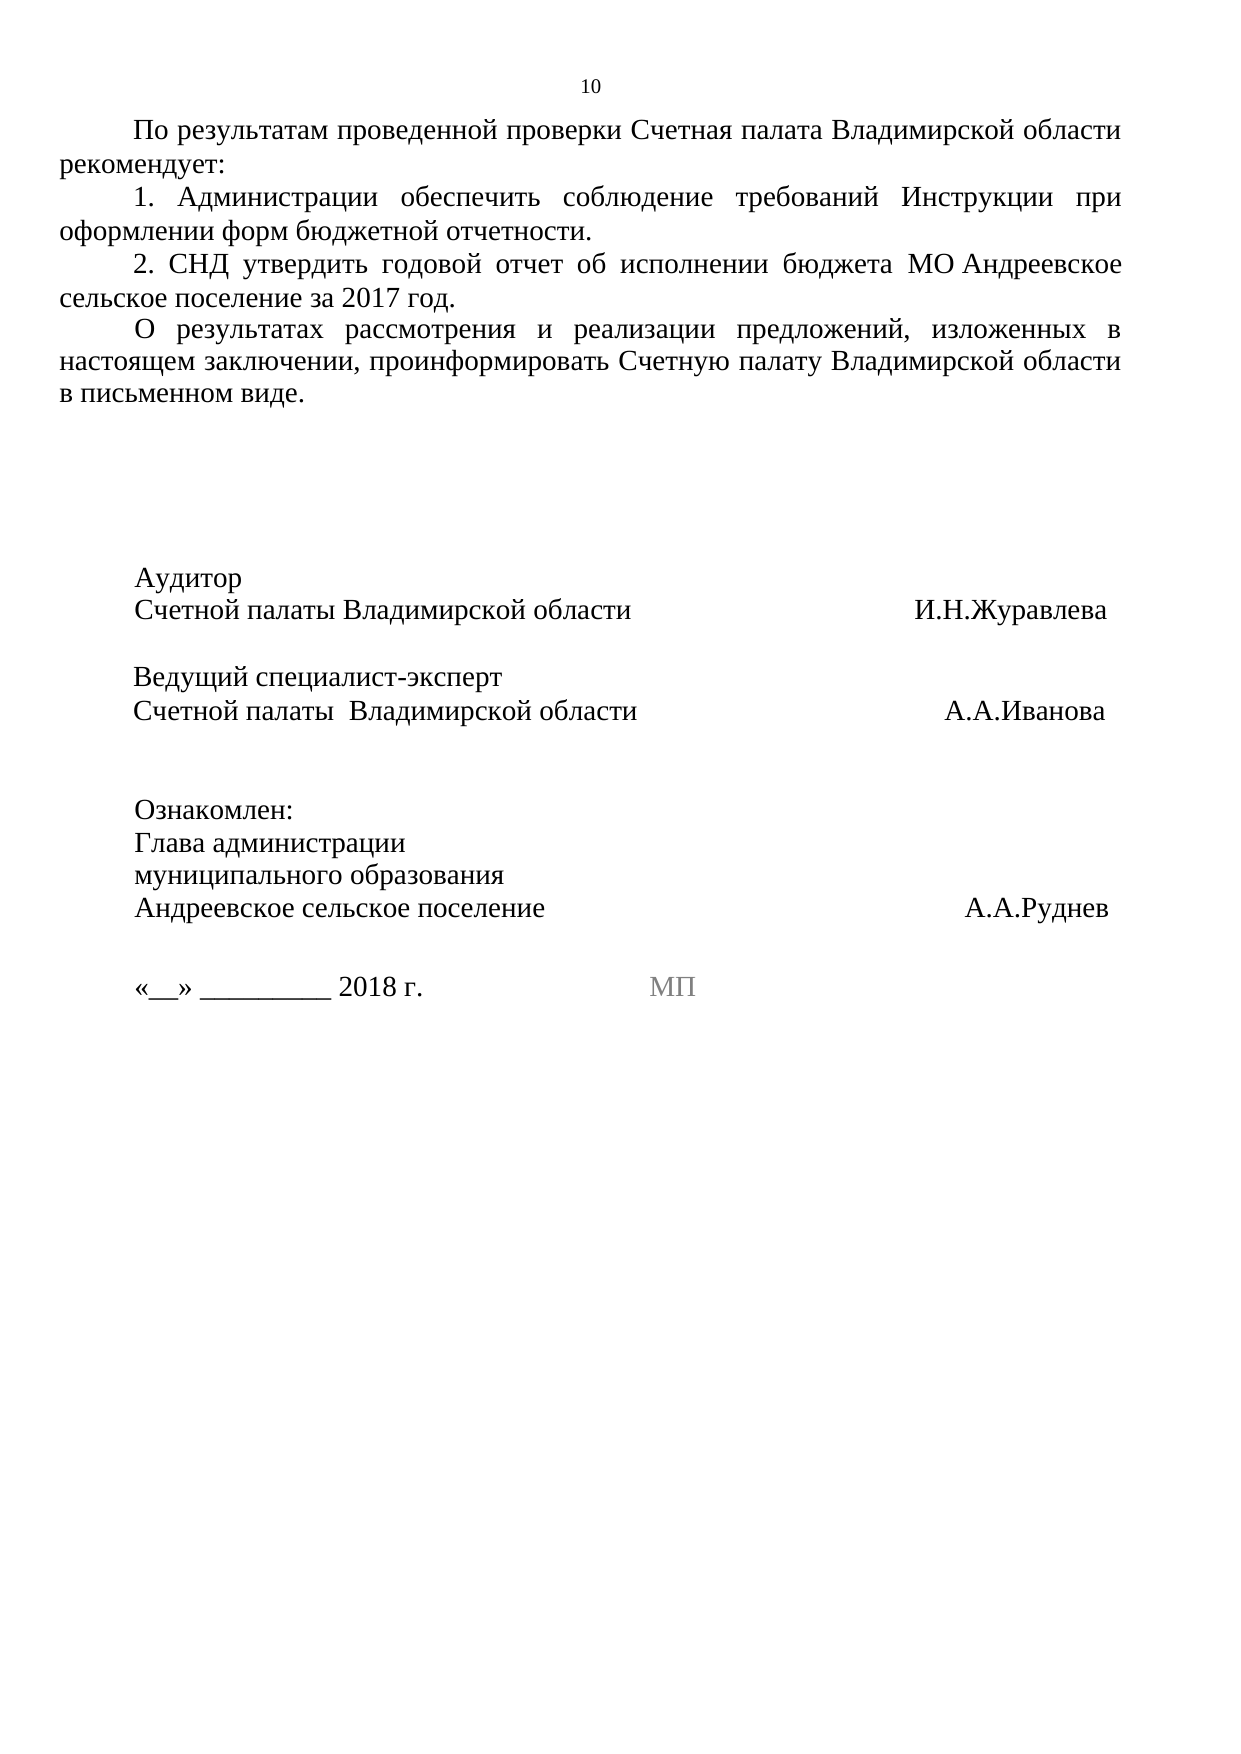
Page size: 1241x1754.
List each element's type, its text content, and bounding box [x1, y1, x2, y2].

text Андреевское сельское поселение А.А.Руднев [59, 891, 1122, 924]
text Счетной палаты Владимирской области А.А.Иванова [59, 693, 1122, 727]
text Аудитор [59, 561, 1122, 593]
text Ведущий специалист-эксперт [59, 659, 1122, 693]
text Ознакомлен: [59, 794, 1122, 826]
text Счетной палаты Владимирской области И.Н.Журавлева [59, 593, 1122, 626]
text 2. СНД утвердить годовой отчет об исполнении бюджета МО Андреевское сельское поселение за 2017 год. [59, 246, 1122, 313]
text По результатам проведенной проверки Счетная палата Владимирской области рекомендует: [59, 112, 1122, 179]
text «__» _________ 2018 г. МП [59, 970, 1122, 1003]
text 1. Администрации обеспечить соблюдение требований Инструкции при оформлении форм бюджетной отчетности. [59, 179, 1122, 246]
text муниципального образования [59, 859, 1122, 891]
text Глава администрации [59, 826, 1122, 859]
list О результатах рассмотрения и реализации предложений, изложенных в настоящем заключении, проинформировать Счетную палату Владимирской области в письменном виде. [59, 313, 1122, 409]
